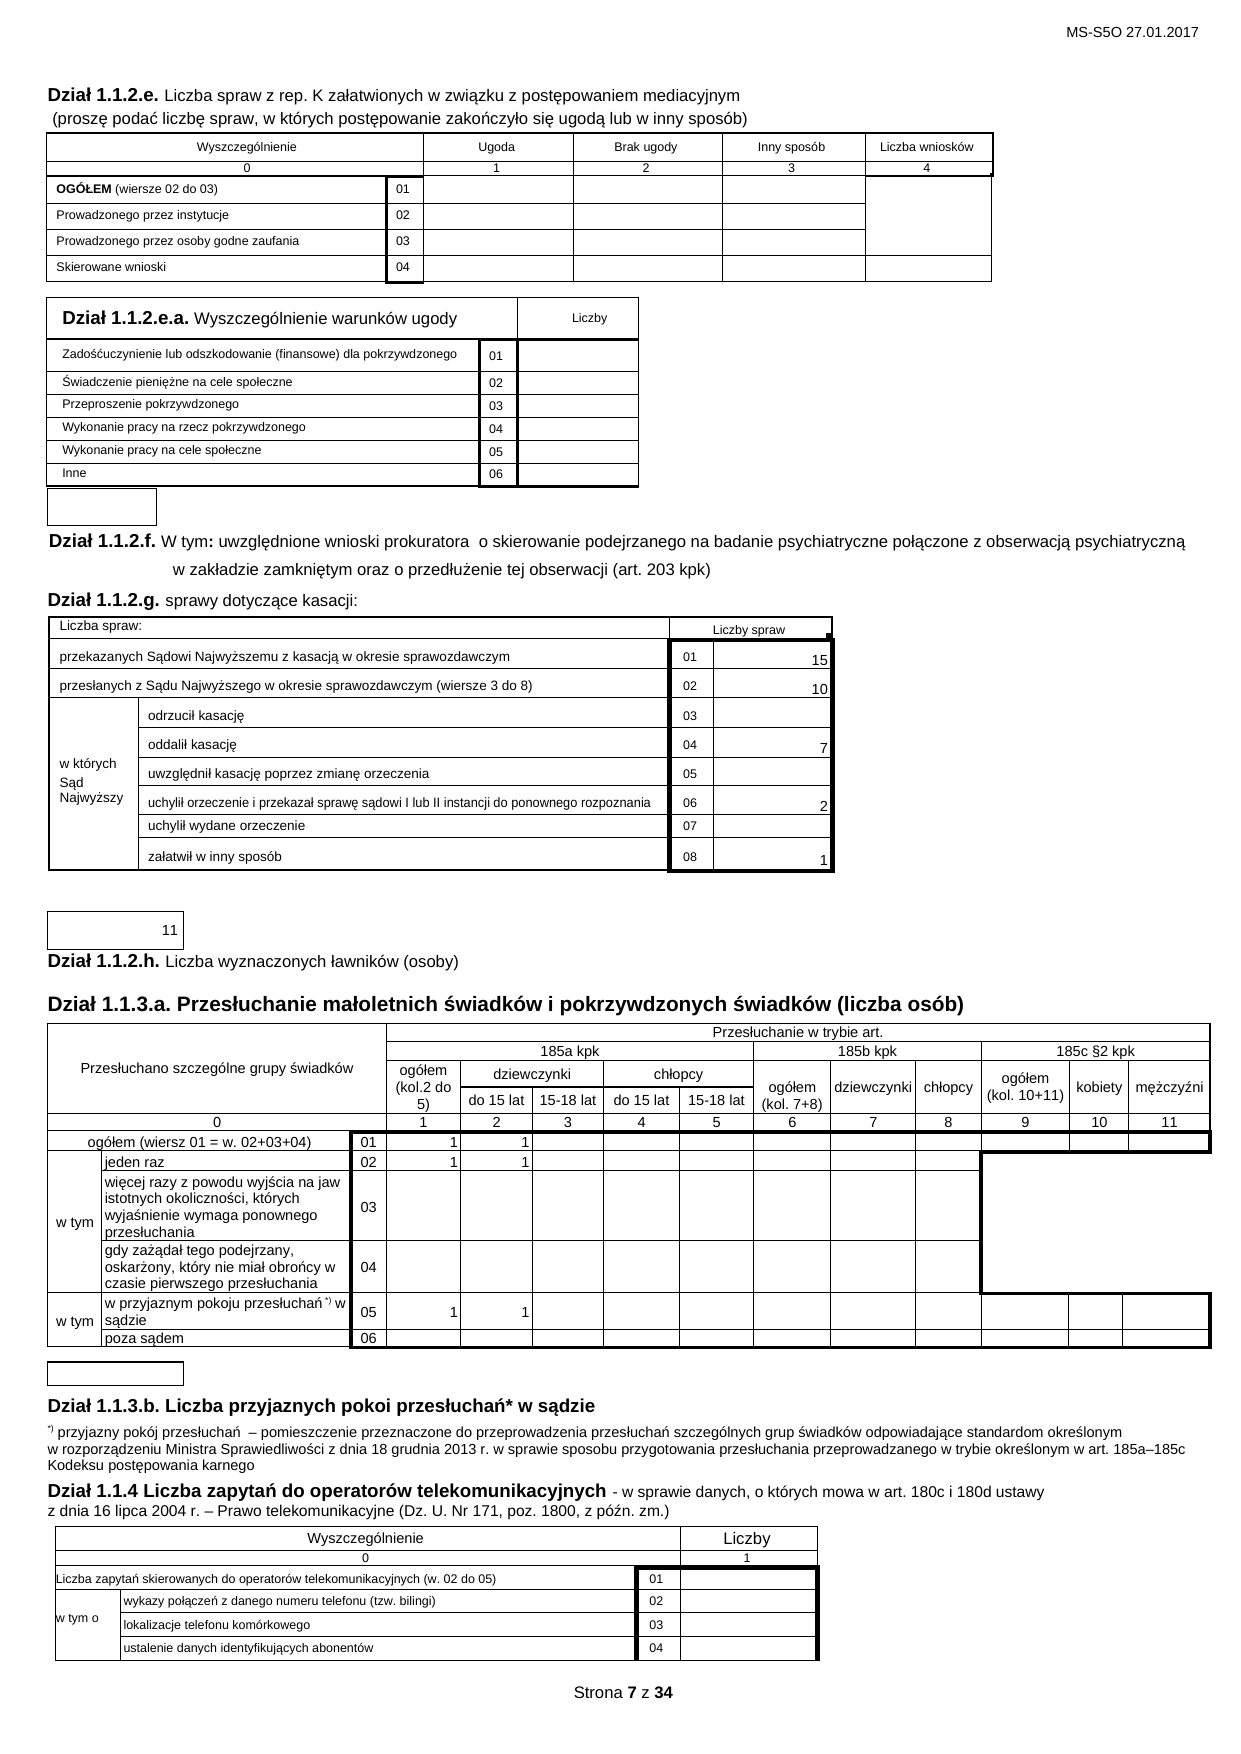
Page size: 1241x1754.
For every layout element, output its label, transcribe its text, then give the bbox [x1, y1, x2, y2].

table_header [48, 1363, 183, 1385]
table_cell [604, 1330, 679, 1346]
table_cell 185c §2 kpk [982, 1042, 1209, 1060]
table_cell Zadośćuczynienie lub odszkodowanie (finansowe) dla pokrzywdzonego [47, 340, 478, 371]
table_cell 1 [461, 1293, 532, 1328]
table_cell [533, 1293, 603, 1328]
table_cell w przyjaznym pokoju przesłuchań *) w sądzie [102, 1293, 349, 1328]
table_cell 2 [574, 162, 722, 175]
table_cell 3 [723, 162, 865, 175]
table_cell 7 [831, 1114, 915, 1130]
table_cell chłopcy [604, 1061, 753, 1086]
table_cell 02 [388, 204, 423, 229]
table_cell załatwił w inny sposób [139, 838, 667, 868]
table_cell [681, 1613, 815, 1636]
table_cell 11 [1129, 1114, 1209, 1130]
table_header Brak ugody [574, 134, 722, 161]
table_cell [604, 1241, 679, 1292]
table_cell 10 [714, 669, 830, 697]
table_cell 1 [681, 1551, 817, 1565]
table_header Przesłuchanie w trybie art. [387, 1024, 1209, 1041]
table_cell uchylił orzeczenie i przekazał sprawę sądowi I lub II instancji do ponownego rozpoznania [139, 786, 667, 814]
table_cell [574, 230, 722, 255]
table_cell [714, 758, 830, 785]
table_cell [754, 1293, 830, 1328]
text *) przyjazny pokój przesłuchań – pomieszczenie przeznaczone do przeprowadzenia przesłuchań szczególnych grup świadków odpowiadające standardom określonym w rozporządzeniu Ministra Sprawiedliwości z dnia 18 grudnia 2013 r. w sprawie sposobu przygotowania przesłuchania przeprowadzanego w trybie określonym w art. 185a–185c Kodeksu postępowania karnego [47, 1423, 1199, 1474]
table_cell [387, 1330, 460, 1346]
table_cell 08 [672, 838, 713, 868]
table_cell uwzględnił kasację poprzez zmianę orzeczenia [139, 758, 667, 785]
table_cell [461, 1330, 532, 1346]
table_header Liczba wniosków [866, 134, 992, 161]
table_cell kobiety [1070, 1061, 1128, 1113]
table_cell do 15 lat [604, 1088, 679, 1113]
table_cell wykazy połączeń z danego numeru telefonu (tzw. bilingi) [121, 1590, 634, 1612]
table_cell 4 [604, 1114, 679, 1130]
table_cell [519, 418, 638, 440]
table_cell [754, 1134, 830, 1150]
table_cell [1069, 1330, 1122, 1346]
table_cell ogółem (kol. 10+11) [982, 1061, 1069, 1113]
table_cell 06 [481, 464, 516, 484]
table_cell 3 [533, 1114, 603, 1130]
table_cell ogółem (wiersz 01 = w. 02+03+04) [48, 1131, 349, 1150]
table_cell 6 [754, 1114, 830, 1130]
table_cell [533, 1134, 603, 1150]
table_cell 07 [672, 815, 713, 837]
table_cell [831, 1134, 915, 1150]
table_cell [533, 1330, 603, 1346]
table_cell [723, 204, 865, 229]
table_cell do 15 lat [461, 1088, 532, 1113]
table_header Przesłuchano szczególne grupy świadków [48, 1024, 386, 1113]
table_cell [681, 1570, 815, 1589]
table_cell 185a kpk [387, 1042, 753, 1060]
table_cell [982, 1295, 1068, 1328]
table_cell Inne [47, 464, 478, 484]
table_cell [519, 341, 638, 371]
table_cell Wykonanie pracy na rzecz pokrzywdzonego [47, 418, 478, 440]
table_cell 04 [353, 1241, 386, 1292]
table_cell [831, 1330, 915, 1346]
table_cell w których Sąd Najwyższy [50, 698, 138, 868]
table_cell Wykonanie pracy na cele społeczne [47, 441, 478, 463]
table_cell poza sądem [102, 1330, 349, 1346]
table_cell 03 [353, 1171, 386, 1240]
table_cell odrzucił kasację [139, 698, 667, 727]
table_cell 5 [680, 1114, 753, 1130]
table_cell [831, 1151, 915, 1170]
table_cell [680, 1293, 753, 1328]
table_cell oddalił kasację [139, 728, 667, 757]
table_cell 0 [47, 162, 423, 175]
table_cell 1 [387, 1114, 460, 1130]
table_cell [533, 1151, 603, 1170]
table_cell 04 [481, 418, 516, 440]
table_cell [714, 815, 830, 837]
table_cell 02 [353, 1151, 386, 1170]
table_cell 04 [639, 1637, 680, 1659]
table_cell lokalizacje telefonu komórkowego [121, 1613, 634, 1636]
table_header Liczby spraw [670, 618, 831, 638]
table_cell 15 [714, 642, 830, 668]
table_cell w tym [48, 1293, 101, 1346]
table_cell [723, 230, 865, 255]
table_header Dział 1.1.2.e.a. Wyszczególnienie warunków ugody [47, 298, 517, 338]
table_cell 1 [387, 1293, 460, 1328]
table_cell [916, 1293, 981, 1328]
table_cell [831, 1293, 915, 1328]
table_cell [519, 395, 638, 417]
table_cell w tym o [56, 1590, 120, 1659]
table_cell [723, 256, 865, 281]
text Dział 1.1.2.h. Liczba wyznaczonych ławników (osoby) [47, 949, 1199, 971]
table_cell [604, 1134, 679, 1150]
table_cell ogółem (kol.2 do 5) [387, 1061, 460, 1113]
table_cell [1129, 1134, 1208, 1150]
table_cell dziewczynki [461, 1061, 603, 1086]
table_cell mężczyźni [1129, 1061, 1209, 1113]
table_cell [461, 1241, 532, 1292]
table_cell [424, 176, 573, 203]
table_cell [754, 1151, 830, 1170]
table_cell [604, 1171, 679, 1240]
table_cell [519, 464, 638, 484]
table_cell 02 [672, 669, 713, 697]
table_cell 1 [387, 1151, 460, 1170]
table_cell 03 [388, 230, 423, 255]
table_cell [714, 698, 830, 727]
table_cell [533, 1171, 603, 1240]
table_cell [866, 256, 991, 281]
table_cell 05 [481, 441, 516, 463]
table_cell [604, 1293, 679, 1328]
table_cell [387, 1241, 460, 1292]
table_cell więcej razy z powodu wyjścia na jaw istotnych okoliczności, których wyjaśnienie wymaga ponownego przesłuchania [102, 1171, 349, 1240]
table_cell 05 [353, 1293, 386, 1328]
table_cell Skierowane wnioski [47, 256, 385, 281]
text Dział 1.1.3.a. Przesłuchanie małoletnich świadków i pokrzywdzonych świadków (liczba osób) [47, 992, 1199, 1017]
table_cell [916, 1241, 979, 1292]
table_cell 01 [481, 341, 516, 371]
table_cell 8 [916, 1114, 981, 1130]
table_cell 01 [639, 1570, 680, 1589]
table_cell [916, 1151, 979, 1170]
table_cell [533, 1241, 603, 1292]
table_header Liczby [518, 298, 638, 338]
table_cell 1 [714, 838, 830, 868]
table_cell [866, 177, 991, 255]
table_cell 0 [56, 1551, 680, 1565]
table_cell gdy zażądał tego podejrzany, oskarżony, który nie miał obrońcy w czasie pierwszego przesłuchania [102, 1241, 349, 1292]
table_cell [424, 230, 573, 255]
text Dział 1.1.2.e. Liczba spraw z rep. K załatwionych w związku z postępowaniem mediacyjnym [47, 86, 1226, 105]
table_cell [680, 1171, 753, 1240]
table_cell 01 [388, 178, 423, 203]
table_cell [519, 372, 638, 394]
text Dział 1.1.3.b. Liczba przyjaznych pokoi przesłuchań* w sądzie [47, 1392, 1199, 1417]
table_cell OGÓŁEM (wiersze 02 do 03) [47, 177, 385, 203]
table_cell [1070, 1134, 1128, 1150]
table_cell [982, 1134, 1069, 1150]
table_cell [680, 1241, 753, 1292]
table_cell Prowadzonego przez osoby godne zaufania [47, 230, 385, 255]
table_cell 1 [387, 1134, 460, 1150]
table_cell 01 [353, 1134, 386, 1150]
table_cell [1123, 1330, 1208, 1346]
table_header Liczby [681, 1527, 817, 1549]
table_cell [680, 1330, 753, 1346]
table_cell 2 [714, 786, 830, 814]
table_cell 04 [672, 728, 713, 757]
table_cell [424, 204, 573, 229]
table_cell [754, 1241, 830, 1292]
table_cell [983, 1154, 1210, 1292]
table_cell 02 [639, 1590, 680, 1612]
table_cell 02 [481, 372, 516, 394]
table_cell przekazanych Sądowi Najwyższemu z kasacją w okresie sprawozdawczym [50, 639, 667, 668]
table_cell 1 [424, 162, 573, 175]
table_cell [916, 1134, 981, 1150]
table_cell [831, 1241, 915, 1292]
table_cell 05 [672, 758, 713, 785]
table_cell [574, 256, 722, 281]
table_header Wyszczególnienie [47, 134, 423, 161]
table_cell 7 [714, 728, 830, 757]
table_header Liczba spraw: [50, 618, 669, 638]
table_cell 03 [639, 1613, 680, 1636]
table_cell [681, 1637, 815, 1659]
table_cell 0 [48, 1114, 386, 1130]
table_cell [723, 176, 865, 203]
table_cell 1 [461, 1134, 532, 1150]
table_cell w tym [48, 1151, 101, 1292]
table_cell 10 [1070, 1114, 1128, 1130]
table_cell [680, 1151, 753, 1170]
table_cell dziewczynki [831, 1061, 915, 1113]
table_cell [574, 176, 722, 203]
table_cell 06 [672, 786, 713, 814]
table_cell jeden raz [102, 1151, 349, 1170]
table_header 11 [48, 912, 183, 948]
table_cell [754, 1330, 830, 1346]
table_cell [574, 204, 722, 229]
table_header Wyszczególnienie [56, 1527, 680, 1549]
table_cell 2 [461, 1114, 532, 1130]
table_cell 03 [672, 698, 713, 727]
table_cell 9 [982, 1114, 1069, 1130]
subtitle Dział 1.1.2.f. W tym: uwzględnione wnioski prokuratora o skierowanie podejrzanego na badanie psychiatryczne połączone z obserwacją psychiatryczną w zakładzie zamkniętym oraz o przedłużenie tej obserwacji (art. 203 kpk) [49, 526, 1199, 580]
table_cell 04 [388, 256, 423, 281]
table_cell [916, 1171, 979, 1240]
table_cell Świadczenie pieniężne na cele społeczne [47, 372, 478, 394]
table_cell [1069, 1295, 1122, 1328]
table_cell ogółem (kol. 7+8) [754, 1061, 830, 1113]
table_cell [387, 1171, 460, 1240]
table_cell [982, 1330, 1068, 1346]
table_cell [831, 1171, 915, 1240]
table_cell Liczba zapytań skierowanych do operatorów telekomunikacyjnych (w. 02 do 05) [56, 1566, 634, 1589]
table_header [48, 489, 156, 525]
table_cell [424, 256, 573, 281]
table_header Ugoda [424, 134, 573, 161]
table_cell Przeproszenie pokrzywdzonego [47, 395, 478, 417]
text (proszę podać liczbę spraw, w których postępowanie zakończyło się ugodą lub w inny sposób) [47, 109, 1226, 128]
subtitle Dział 1.1.2.g. sprawy dotyczące kasacji: [47, 584, 1199, 612]
table_cell ustalenie danych identyfikujących abonentów [121, 1637, 634, 1659]
table_cell chłopcy [916, 1061, 981, 1113]
table_cell 01 [672, 642, 713, 668]
table_header Inny sposób [723, 134, 865, 161]
table_cell 06 [353, 1330, 386, 1346]
table_cell [754, 1171, 830, 1240]
table_cell 15-18 lat [533, 1088, 603, 1113]
table_cell 4 [866, 162, 992, 175]
table_cell 185b kpk [754, 1042, 981, 1060]
table_cell [461, 1171, 532, 1240]
table_cell 15-18 lat [680, 1088, 753, 1113]
table_cell uchylił wydane orzeczenie [139, 815, 667, 837]
table_cell [1123, 1295, 1208, 1328]
table_cell Prowadzonego przez instytucje [47, 204, 385, 229]
table_cell 1 [461, 1151, 532, 1170]
table_cell [681, 1590, 815, 1612]
text Dział 1.1.4 Liczba zapytań do operatorów telekomunikacyjnych - w sprawie danych, o których mowa w art. 180c i 180d ustawy z dnia 16 lipca 2004 r. – Prawo telekomunikacyjne (Dz. U. Nr 171, poz. 1800, z późn. zm.) [47, 1480, 1199, 1520]
table_cell [680, 1134, 753, 1150]
table_cell przesłanych z Sądu Najwyższego w okresie sprawozdawczym (wiersze 3 do 8) [50, 669, 667, 697]
table_cell [604, 1151, 679, 1170]
table_cell 03 [481, 395, 516, 417]
table_cell [519, 441, 638, 463]
table_cell [916, 1330, 981, 1346]
